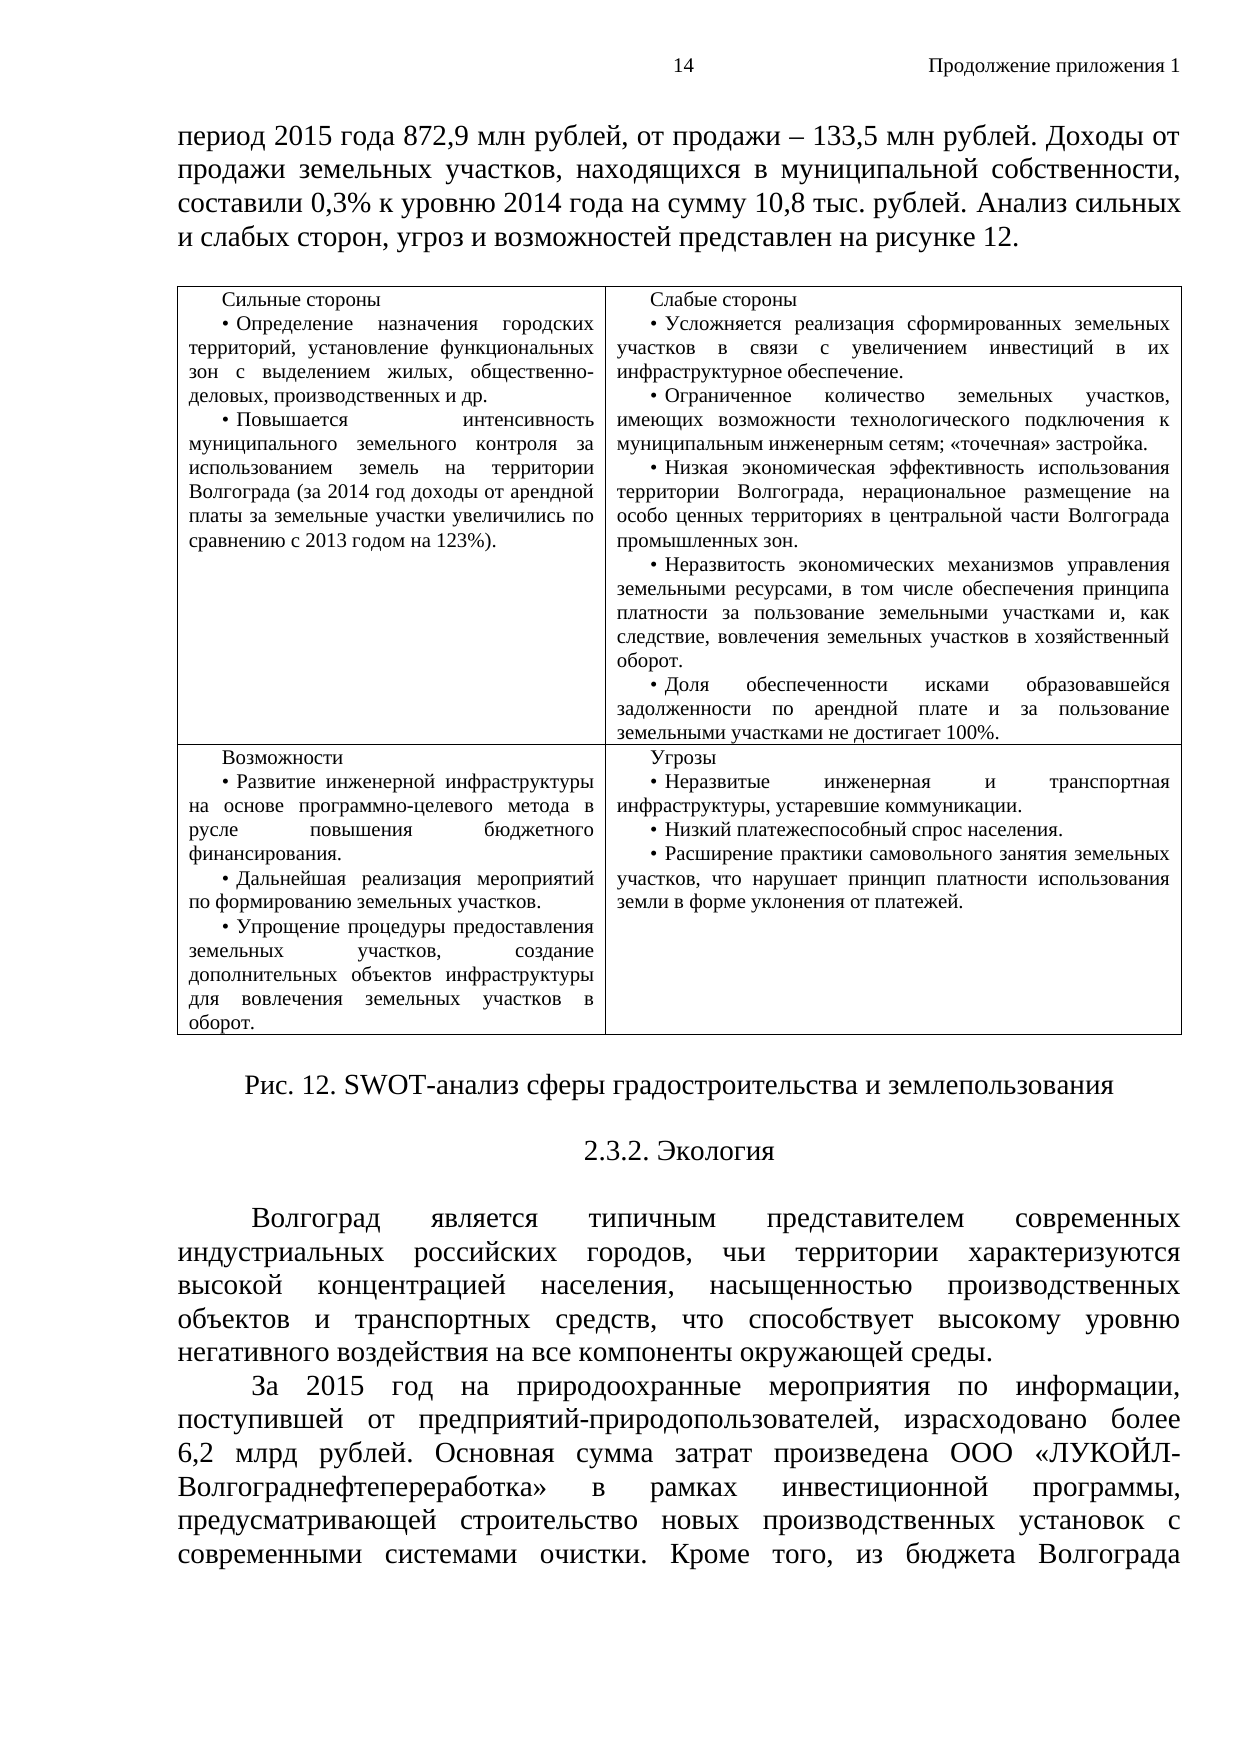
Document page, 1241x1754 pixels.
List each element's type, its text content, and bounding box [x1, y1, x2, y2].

table_cell Угрозы Неразвитые инженерная и транспортная инфраструктуры, устаревшие коммуникации. Низкий платежеспособный спрос населения. Расширение практики самовольного занятия земельных участков, что нарушает принцип платности использования земли в форме уклонения от платежей. [606, 745, 1181, 1034]
text Рис. 12. SWOT-анализ сферы градостроительства и землепользования [177, 1067, 1181, 1101]
table_header Слабые стороны Усложняется реализация сформированных земельных участков в связи с увеличением инвестиций в их инфраструктурное обеспечение. Ограниченное количество земельных участков, имеющих возможности технологического подключения к муниципальным инженерным сетям; «точечная» застройка. Низкая экономическая эффективность использования территории Волгограда, нерациональное размещение на особо ценных территориях в центральной части Волгограда промышленных зон. Неразвитость экономических механизмов управления земельными ресурсами, в том числе обеспечения принципа платности за пользование земельными участками и, как следствие, вовлечения земельных участков в хозяйственный оборот. Доля обеспеченности исками образовавшейся задолженности по арендной плате и за пользование земельными участками не достигает 100%. [606, 287, 1181, 744]
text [177, 118, 1181, 252]
table_header Сильные стороны Определение назначения городских территорий, установление функциональных зон с выделением жилых, общественно-деловых, производственных и др. Повышается интенсивность муниципального земельного контроля за использованием земель на территории Волгограда (за 2014 год доходы от арендной платы за земельные участки увеличились по сравнению с 2013 годом на 123%). [178, 287, 605, 744]
table_cell Возможности Развитие инженерной инфраструктуры на основе программно-целевого метода в русле повышения бюджетного финансирования. Дальнейшая реализация мероприятий по формированию земельных участков. Упрощение процедуры предоставления земельных участков, создание дополнительных объектов инфраструктуры для вовлечения земельных участков в оборот. [178, 745, 605, 1034]
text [177, 1368, 1181, 1569]
text 2.3.2. Экология [177, 1133, 1181, 1167]
text Волгоград является типичным представителем современных индустриальных российских городов, чьи территории характеризуются высокой концентрацией населения, насыщенностью производственных объектов и транспортных средств, что способствует высокому уровню негативного воздействия на все компоненты окружающей среды. [177, 1200, 1181, 1368]
